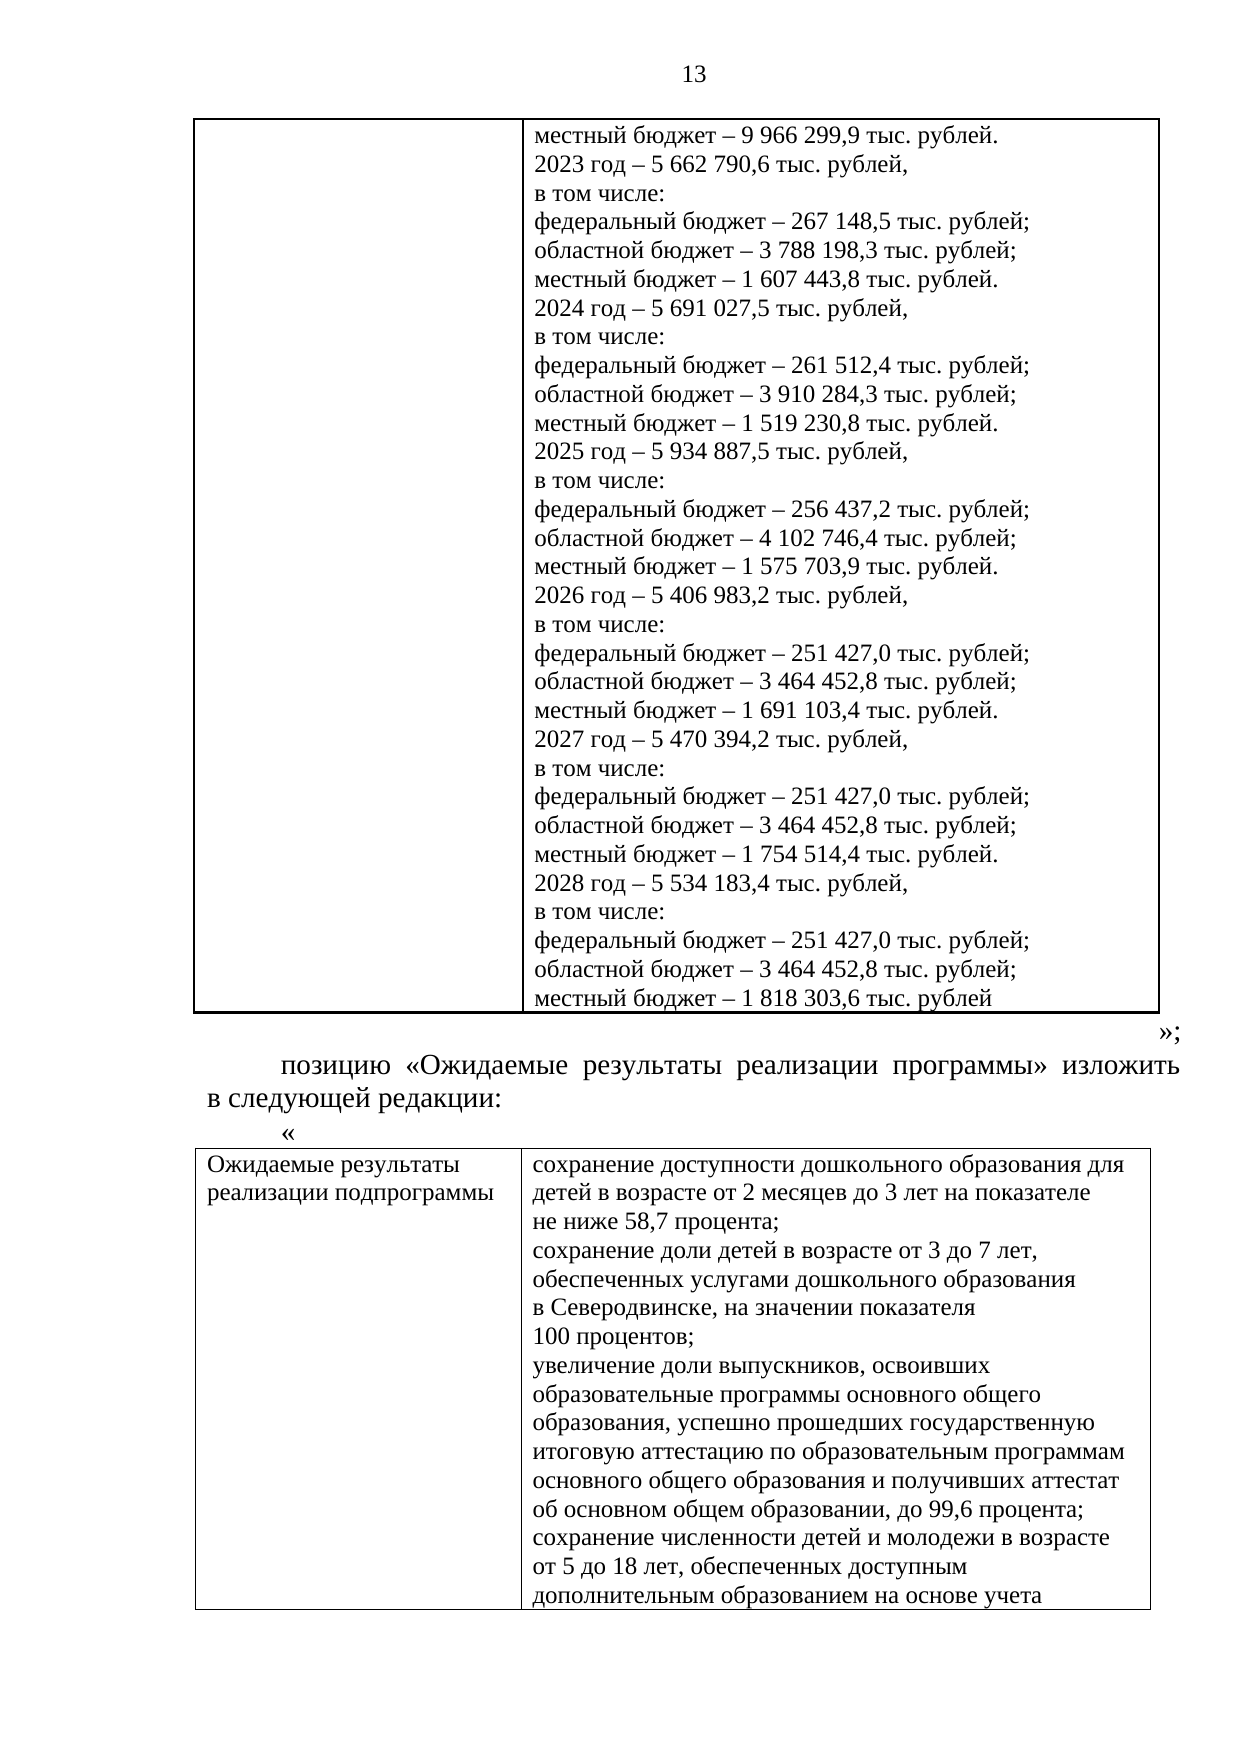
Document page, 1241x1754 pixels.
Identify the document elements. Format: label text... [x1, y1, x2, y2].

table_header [196, 1149, 521, 1609]
list позицию «Ожидаемые результаты реализации программы» изложить в следующей редакции: [207, 1047, 1181, 1114]
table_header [195, 120, 522, 1011]
list « [207, 1114, 1181, 1148]
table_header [524, 120, 1158, 1011]
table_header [522, 1149, 1150, 1609]
text »; [207, 1013, 1181, 1047]
